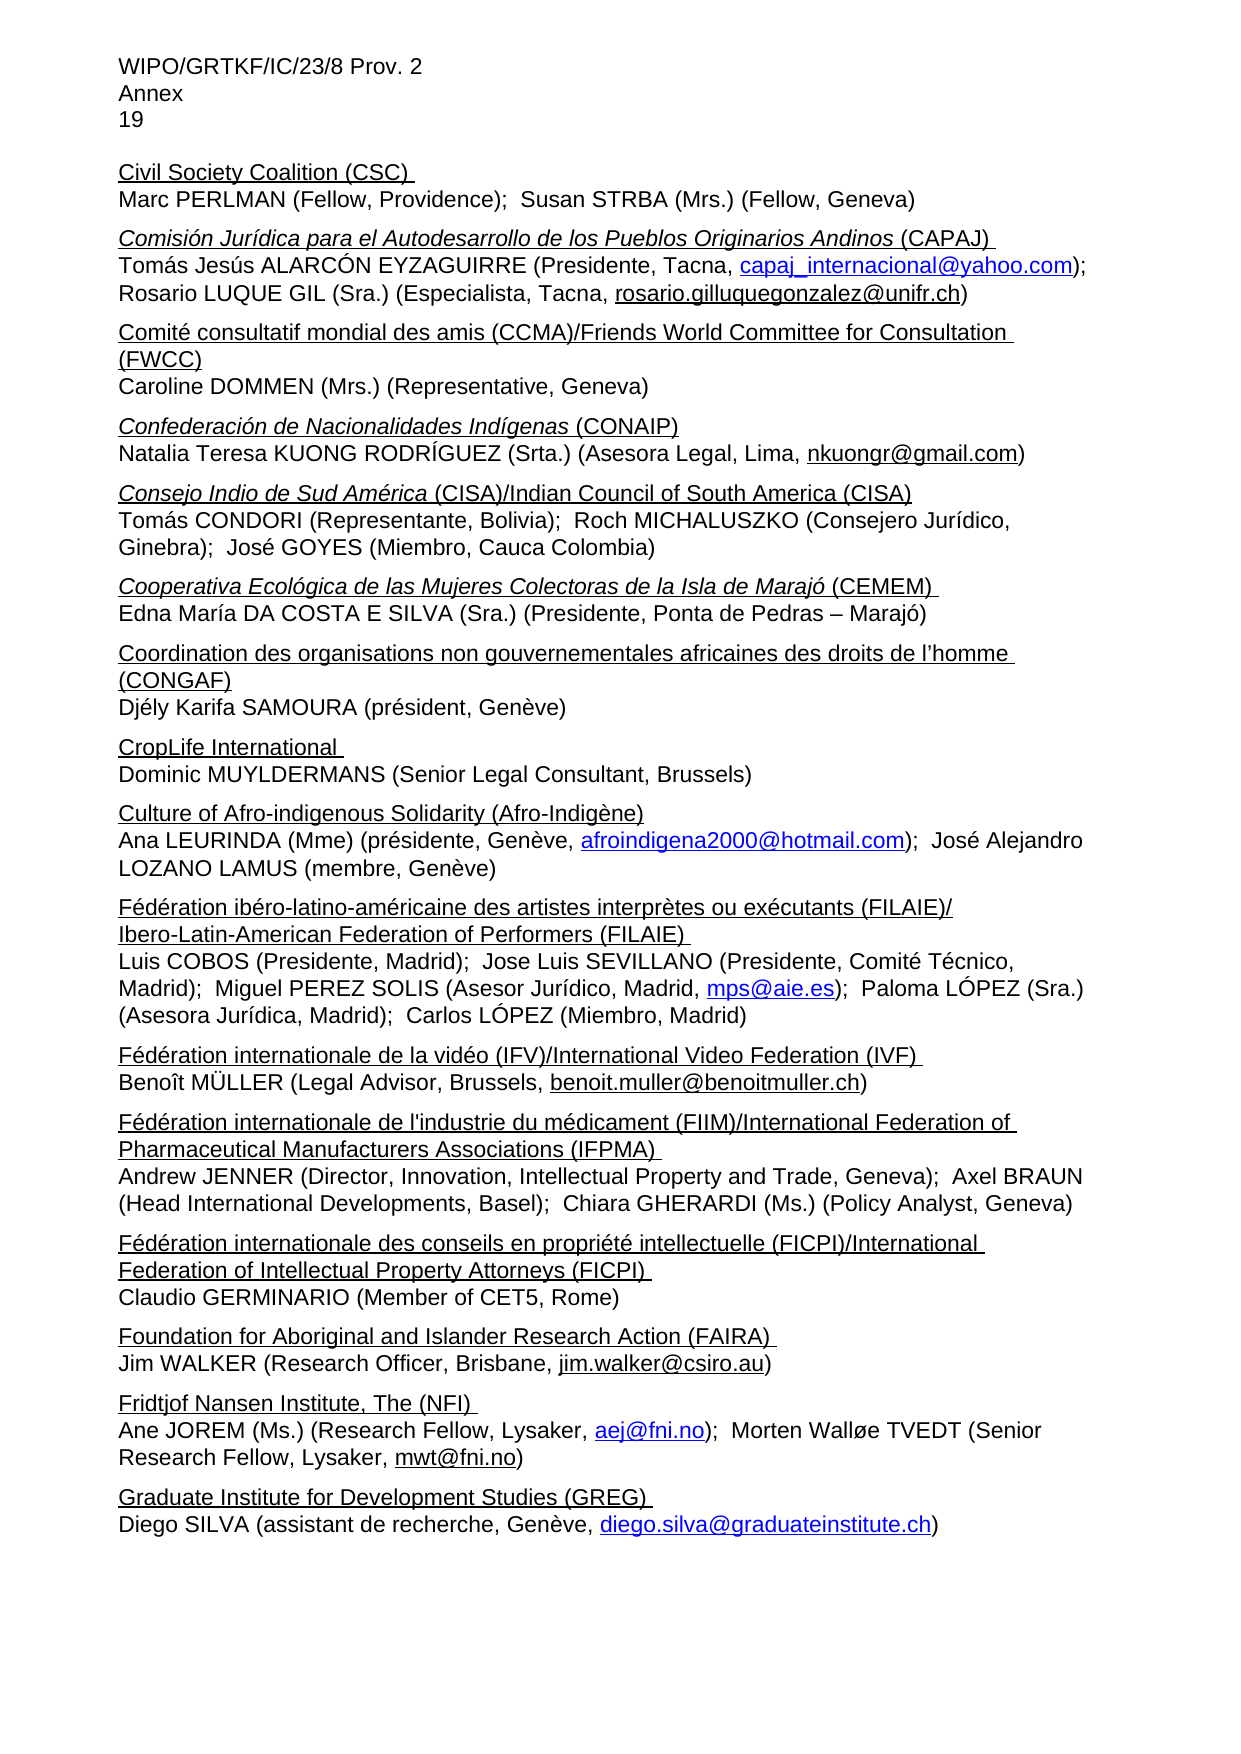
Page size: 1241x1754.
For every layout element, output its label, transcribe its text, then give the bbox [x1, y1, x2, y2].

text Coordination des organisations non gouvernementales africaines des droits de l’homme (CONGAF) Djély Karifa SAMOURA (président, Genève) [118, 640, 1092, 721]
text Fédération ibéro-latino-américaine des artistes interprètes ou exécutants (FILAIE)/ Ibero-Latin-American Federation of Performers (FILAIE) Luis COBOS (Presidente, Madrid); Jose Luis SEVILLANO (Presidente, Comité Técnico, Madrid); Miguel PEREZ SOLIS (Asesor Jurídico, Madrid, mps@aie.es); Paloma LÓPEZ (Sra.) (Asesora Jurídica, Madrid); Carlos LÓPEZ (Miembro, Madrid) [118, 894, 1092, 1029]
text CropLife International Dominic MUYLDERMANS (Senior Legal Consultant, Brussels) [118, 733, 1092, 788]
text Confederación de Nacionalidades Indígenas (CONAIP) Natalia Teresa KUONG RODRÍGUEZ (Srta.) (Asesora Legal, Lima, nkuongr@gmail.com) [118, 413, 1092, 467]
text Consejo Indio de Sud América (CISA)/Indian Council of South America (CISA) Tomás CONDORI (Representante, Bolivia); Roch MICHALUSZKO (Consejero Jurídico, Ginebra); José GOYES (Miembro, Cauca Colombia) [118, 479, 1092, 561]
text Comité consultatif mondial des amis (CCMA)/Friends World Committee for Consultation (FWCC) Caroline DOMMEN (Mrs.) (Representative, Geneva) [118, 319, 1092, 400]
text Cooperativa Ecológica de las Mujeres Colectoras de la Isla de Marajó (CEMEM) Edna María DA COSTA E SILVA (Sra.) (Presidente, Ponta de Pedras – Marajó) [118, 573, 1092, 627]
text Foundation for Aboriginal and Islander Research Action (FAIRA) Jim WALKER (Research Officer, Brisbane, ) [118, 1323, 1092, 1377]
text Fédération internationale des conseils en propriété intellectuelle (FICPI)/International Federation of Intellectual Property Attorneys (FICPI) Claudio GERMINARIO (Member of CET5, Rome) [118, 1229, 1092, 1311]
text Graduate Institute for Development Studies (GREG) Diego SILVA (assistant de recherche, Genève, diego.silva@graduateinstitute.ch) [118, 1483, 1092, 1538]
text Fédération internationale de l'industrie du médicament (FIIM)/International Federation of Pharmaceutical Manufacturers Associations (IFPMA) Andrew JENNER (Director, Innovation, Intellectual Property and Trade, Geneva); Axel BRAUN (Head International Developments, Basel); Chiara GHERARDI (Ms.) (Policy Analyst, Geneva) [118, 1108, 1092, 1217]
text Fridtjof Nansen Institute, The (NFI) Ane JOREM (Ms.) (Research Fellow, Lysaker, aej@fni.no); Morten Walløe TVEDT (Senior Research Fellow, Lysaker, mwt@fni.no) [118, 1390, 1092, 1471]
text Culture of Afro-indigenous Solidarity (Afro-Indigène) Ana LEURINDA (Mme) (présidente, Genève, afroindigena2000@hotmail.com); José Alejandro LOZANO LAMUS (membre, Genève) [118, 800, 1092, 881]
text Comisión Jurídica para el Autodesarrollo de los Pueblos Originarios Andinos (CAPAJ) Tomás Jesús ALARCÓN EYZAGUIRRE (Presidente, Tacna, capaj_internacional@yahoo.com); Rosario LUQUE GIL (Sra.) (Especialista, Tacna, rosario.gilluquegonzalez@unifr.ch) [118, 225, 1092, 306]
text Fédération internationale de la vidéo (IFV)/International Video Federation (IVF) Benoît MÜLLER (Legal Advisor, Brussels, benoit.muller@benoitmuller.ch) [118, 1042, 1092, 1096]
text Civil Society Coalition (CSC) Marc PERLMAN (Fellow, ); Susan STRBA (Mrs.) (Fellow, ) [118, 158, 1092, 213]
